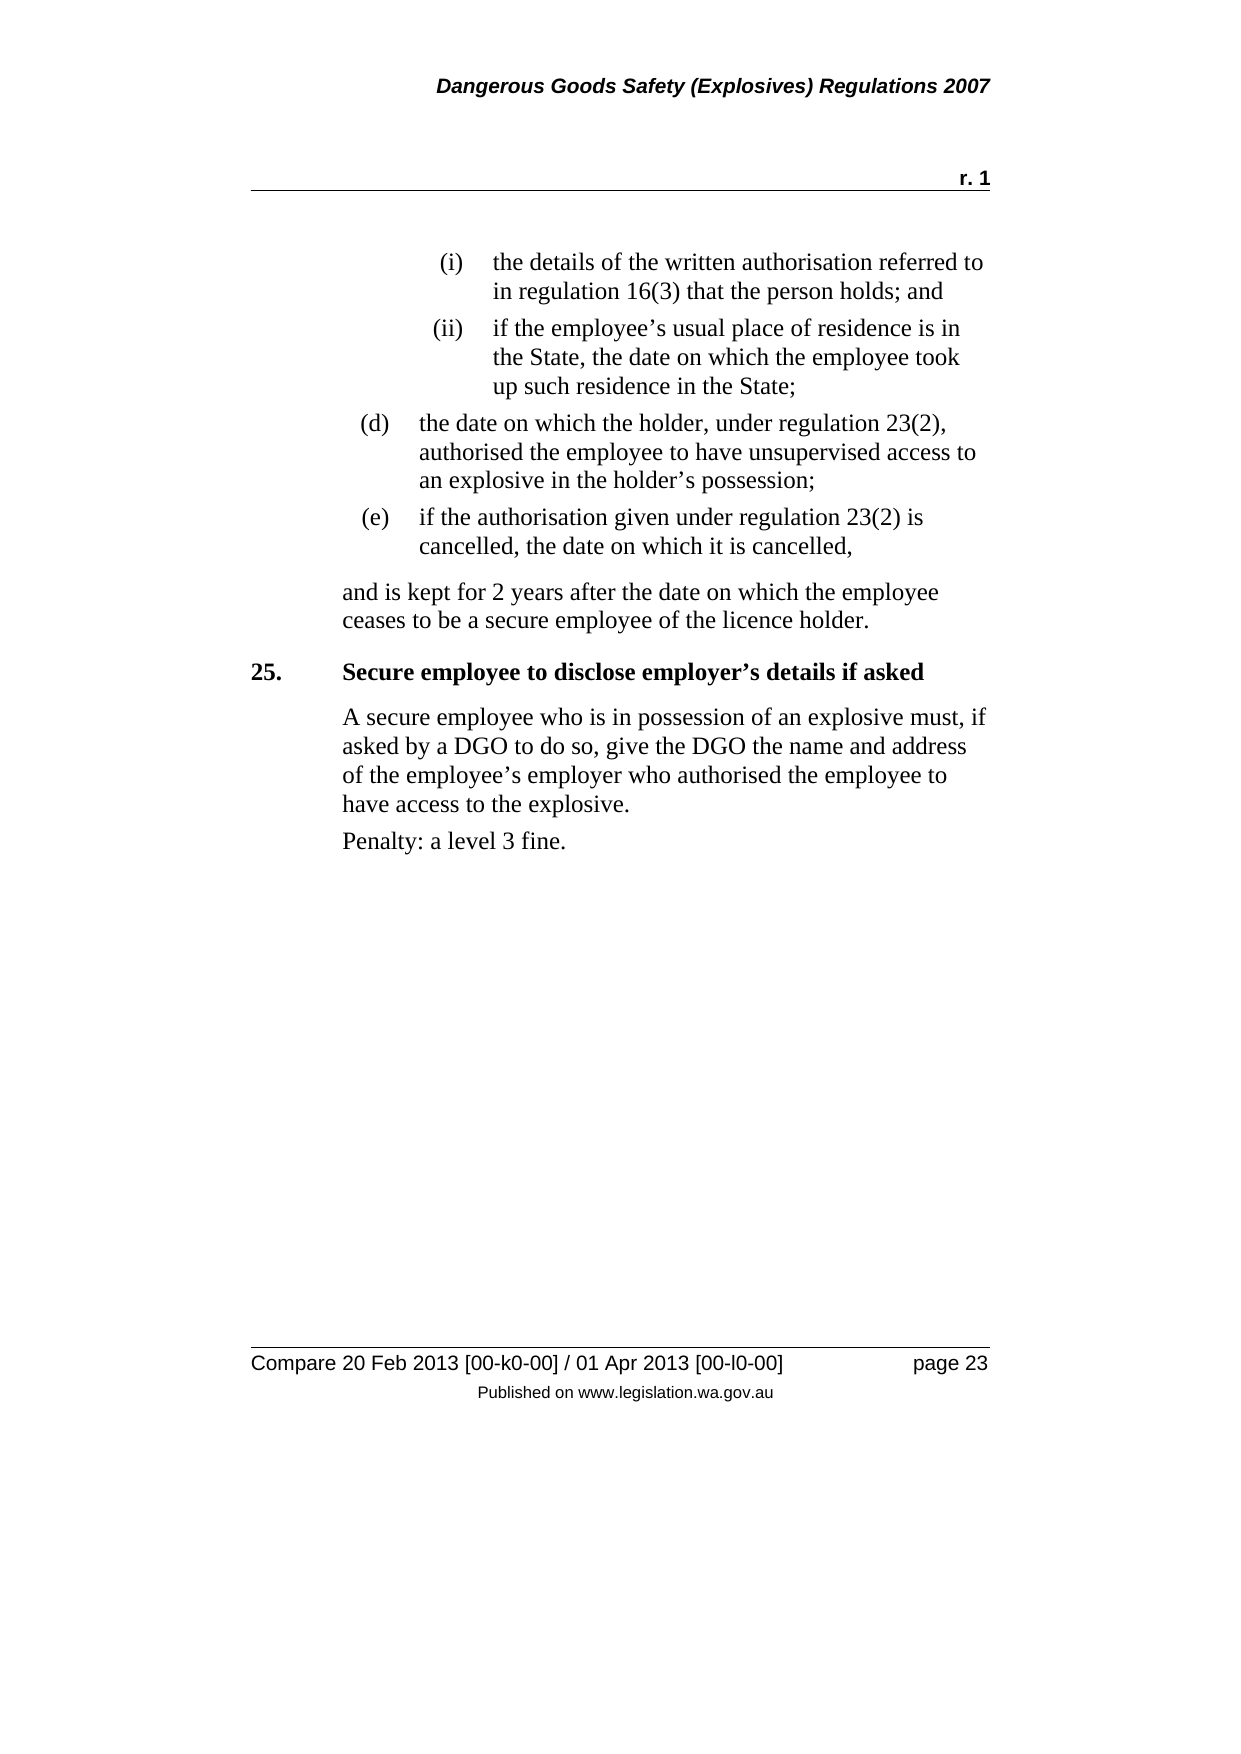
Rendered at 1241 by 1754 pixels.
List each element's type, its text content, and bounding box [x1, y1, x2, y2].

text (e) if the authorisation given under regulation 23(2) is cancelled, the date on which it is cancelled, [251, 502, 990, 560]
text and is kept for 2 years after the date on which the employee ceases to be a secure employee of the licence holder. [251, 577, 990, 634]
text (d) the date on which the holder, under regulation 23(2), authorised the employee to have unsupervised access to an explosive in the holder’s possession; [251, 408, 990, 494]
text A secure employee who is in possession of an explosive must, if asked by a DGO to do so, give the DGO the name and address of the employee’s employer who authorised the employee to have access to the explosive. [251, 702, 990, 817]
text Penalty: a level 3 fine. [251, 826, 990, 854]
text (ii) if the employee’s usual place of residence is in the State, the date on which the employee took up such residence in the State; [251, 313, 990, 399]
subtitle 25. Secure employee to disclose employer’s details if asked [251, 657, 990, 686]
text (i) the details of the written authorisation referred to in regulation 16(3) that the person holds; and [251, 247, 990, 305]
